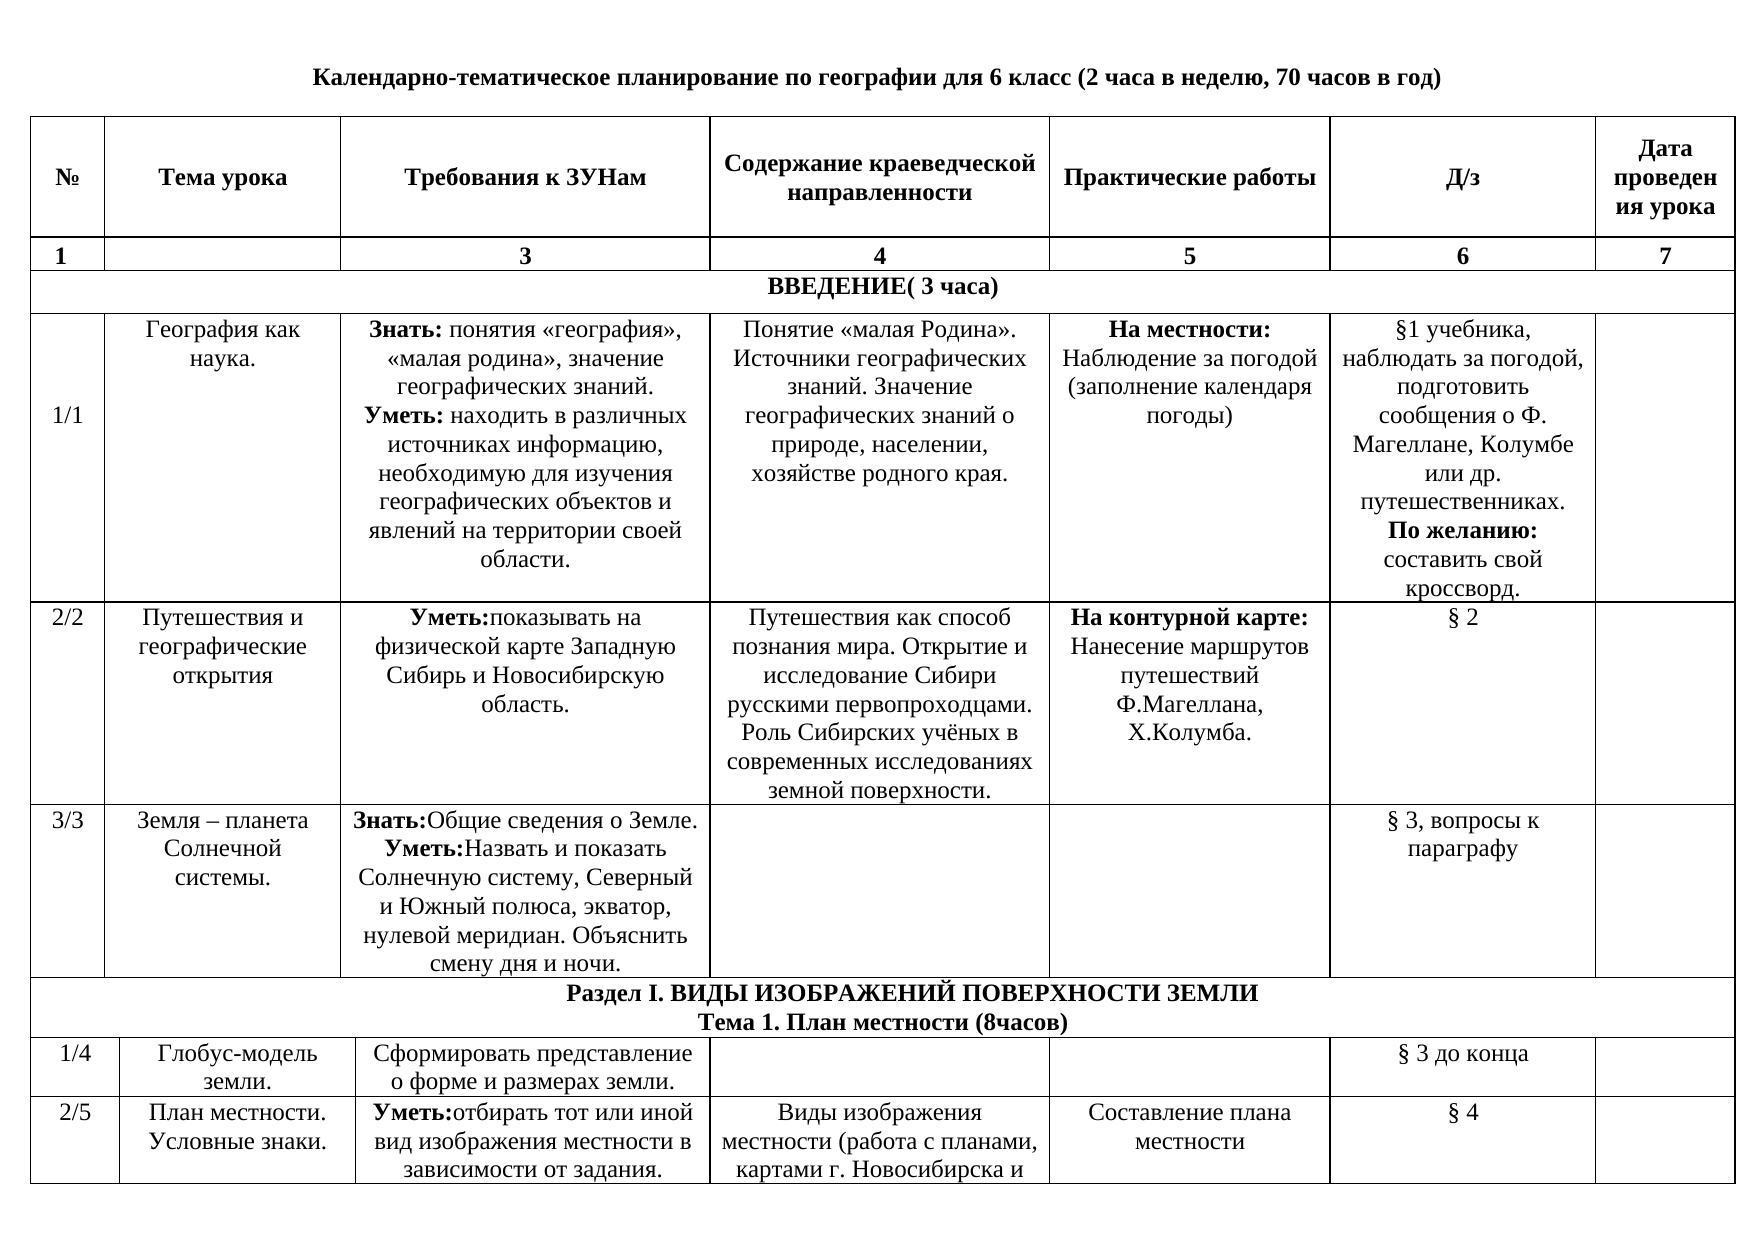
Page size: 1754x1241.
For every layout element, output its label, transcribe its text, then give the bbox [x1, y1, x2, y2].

table_cell 6 [1331, 238, 1595, 270]
table_header Практические работы [1050, 117, 1329, 236]
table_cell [711, 1097, 1049, 1183]
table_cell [356, 1097, 709, 1183]
table_cell Путешествия и географические открытия [105, 603, 340, 804]
table_header Тема урока [105, 117, 340, 236]
table_cell [1596, 1097, 1734, 1183]
table_cell 4 [711, 238, 1049, 270]
table_cell §1 учебника, наблюдать за погодой, подготовить сообщения о Ф. Магеллане, Колумбе или др. путешественниках. По желанию: составить свой кроссворд. [1331, 314, 1595, 601]
table_cell Путешествия как способ познания мира. Открытие и исследование Сибири русскими первопроходцами. Роль Сибирских учёных в современных исследованиях земной поверхности. [711, 603, 1049, 804]
table_cell 1/1 [31, 314, 104, 601]
table_cell [711, 1038, 1049, 1096]
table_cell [120, 1097, 355, 1183]
table_cell Знать:Общие сведения о Земле. Уметь:Назвать и показать Солнечную систему, Северный и Южный полюса, экватор, нулевой меридиан. Объяснить смену дня и ночи. [341, 805, 709, 977]
table_cell Понятие «малая Родина». Источники географических знаний. Значение географических знаний о природе, населении, хозяйстве родного края. [711, 314, 1049, 601]
table_cell 1 [31, 238, 104, 270]
table_cell 7 [1596, 238, 1734, 270]
table_cell 3 [341, 238, 709, 270]
table_cell 3/3 [31, 805, 104, 977]
table_cell Раздел I. ВИДЫ ИЗОБРАЖЕНИЙ ПОВЕРХНОСТИ ЗЕМЛИ Тема 1. План местности (8часов) [31, 978, 1734, 1037]
table_cell 1/4 [31, 1038, 119, 1096]
table_header № [31, 117, 104, 236]
table_cell [1596, 603, 1734, 804]
table_cell [1596, 314, 1734, 601]
table_header Д/з [1331, 117, 1595, 236]
table_cell [1050, 805, 1329, 977]
table_cell География как наука. [105, 314, 340, 601]
table_cell 5 [1050, 238, 1329, 270]
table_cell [1050, 1097, 1329, 1183]
table_cell ВВЕДЕНИЕ( 3 часа) [31, 271, 1734, 313]
table_header Содержание краеведческой направленности [711, 117, 1049, 236]
table_cell § 2 [1331, 603, 1595, 804]
table_header Дата проведения урока [1596, 117, 1734, 236]
text Календарно-тематическое планирование по географии для 6 класс (2 часа в неделю, 70 часов в год) [75, 29, 1679, 91]
table_cell [105, 238, 340, 270]
table_cell Знать: понятия «география», «малая родина», значение географических знаний. Уметь: находить в различных источниках информацию, необходимую для изучения географических объектов и явлений на территории своей области. [341, 314, 709, 601]
table_cell Глобус-модель земли. [120, 1038, 355, 1096]
table_cell § 3, вопросы к параграфу [1331, 805, 1595, 977]
table_cell [711, 805, 1049, 977]
table_cell 2/2 [31, 603, 104, 804]
table_cell 2/5 [31, 1097, 119, 1183]
table_cell Уметь:показывать на физической карте Западную Сибирь и Новосибирскую область. [341, 603, 709, 804]
table_cell Сформировать представление о форме и размерах земли. [356, 1038, 709, 1096]
table_cell § 3 до конца [1331, 1038, 1595, 1096]
table_cell На контурной карте: Нанесение маршрутов путешествий Ф.Магеллана, Х.Колумба. [1050, 603, 1329, 804]
table_cell [1050, 1038, 1329, 1096]
table_cell [1596, 1038, 1734, 1096]
table_cell Земля – планета Солнечной системы. [105, 805, 340, 977]
table_cell § 4 [1331, 1097, 1595, 1183]
table_cell На местности: Наблюдение за погодой (заполнение календаря погоды) [1050, 314, 1329, 601]
table_cell [1596, 805, 1734, 977]
table_header Требования к ЗУНам [341, 117, 709, 236]
